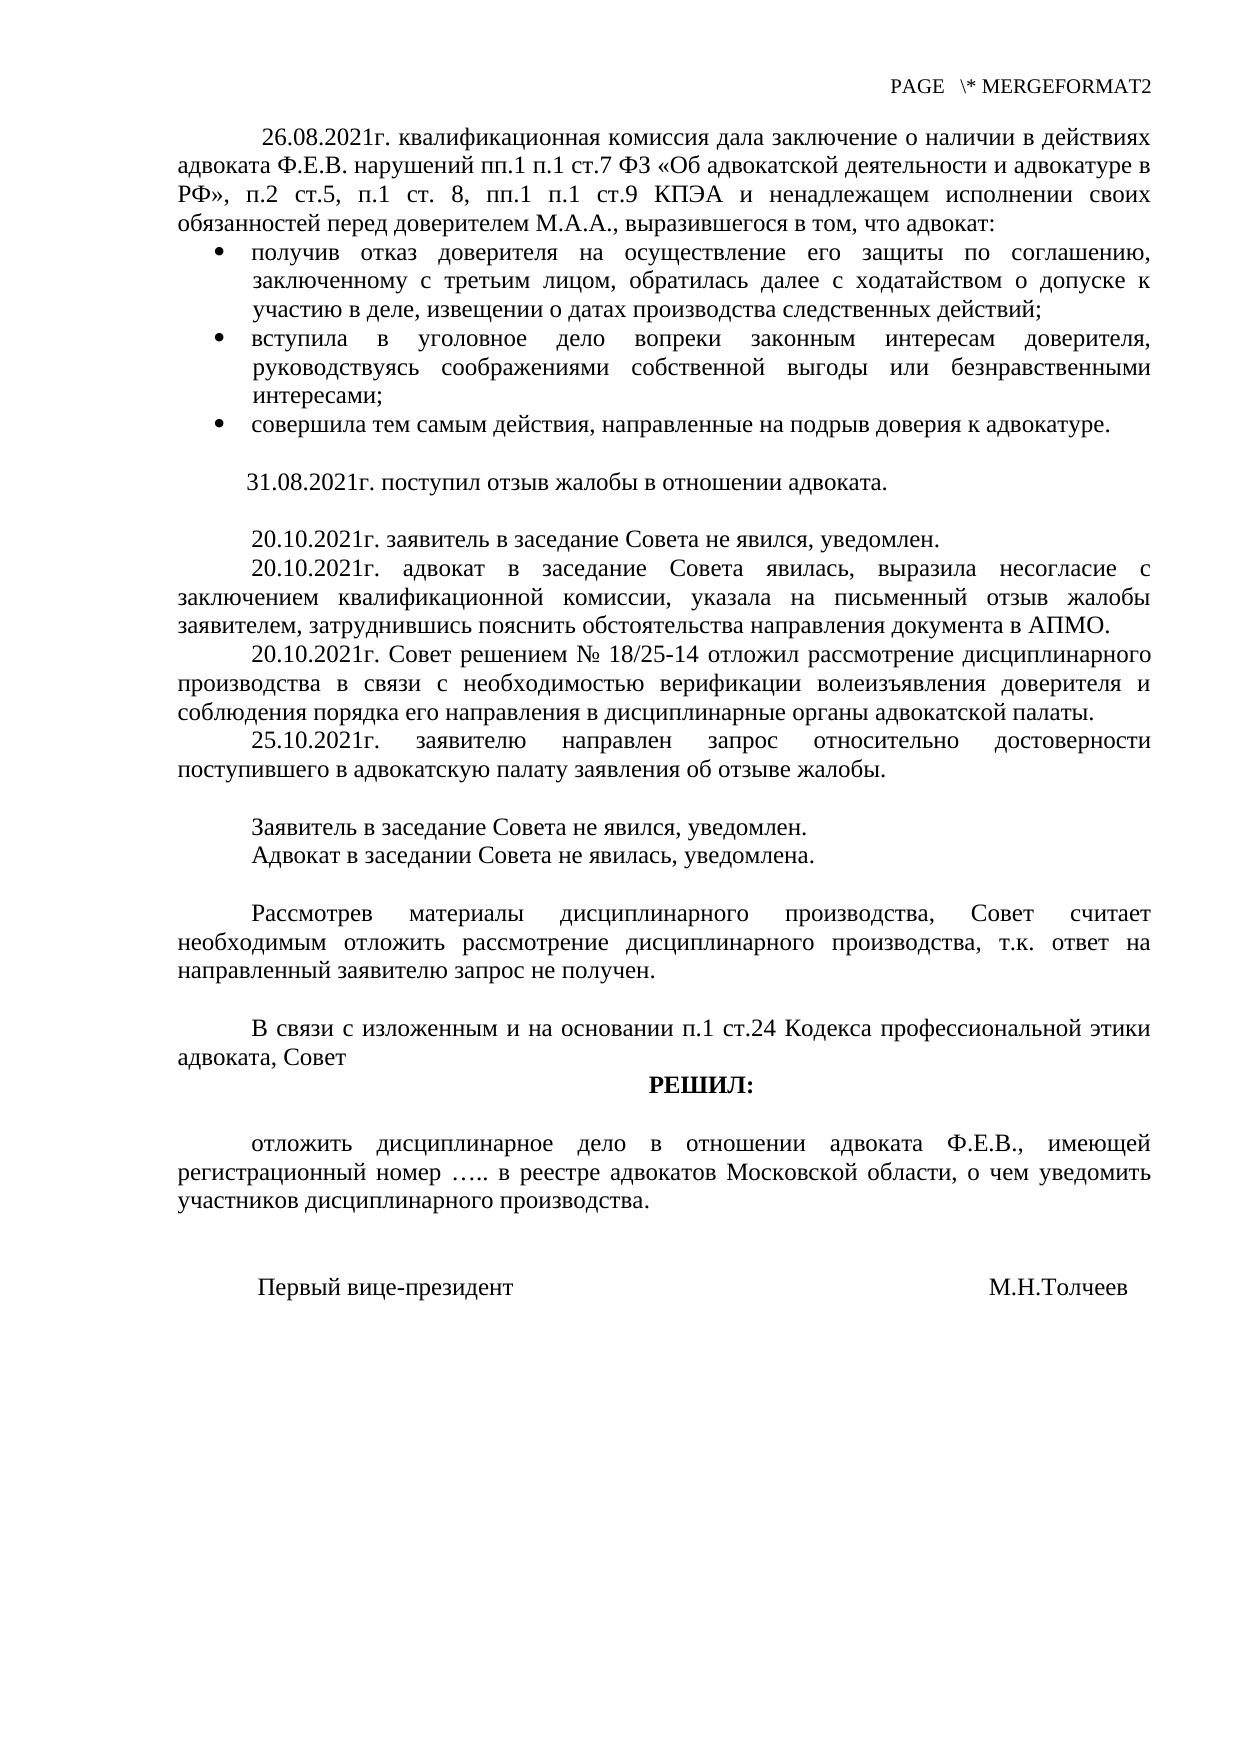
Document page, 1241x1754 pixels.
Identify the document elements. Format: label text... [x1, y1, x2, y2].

text 20.10.2021г. Совет решением № 18/25-14 отложил рассмотрение дисциплинарного производства в связи с необходимостью верификации волеизъявления доверителя и соблюдения порядка его направления в дисциплинарные органы адвокатской палаты. [177, 639, 1152, 726]
text Адвокат в заседании Совета не явилась, уведомлена. [177, 841, 1152, 869]
text Заявитель в заседание Совета не явился, уведомлен. [177, 812, 1152, 841]
text 26.08.2021г. квалификационная комиссия дала заключение о наличии в действиях адвоката Ф.Е.В. нарушений пп.1 п.1 ст.7 ФЗ «Об адвокатской деятельности и адвокатуре в РФ», п.2 ст.5, п.1 ст. 8, пп.1 п.1 ст.9 КПЭА и ненадлежащем исполнении своих обязанностей перед доверителем М.А.А., выразившегося в том, что адвокат: [177, 122, 1152, 237]
text Первый вице-президент М.Н.Толчеев [177, 1272, 1152, 1301]
text Рассмотрев материалы дисциплинарного производства, Совет считает необходимым отложить рассмотрение дисциплинарного производства, т.к. ответ на направленный заявителю запрос не получен. [177, 898, 1152, 984]
text 20.10.2021г. адвокат в заседание Совета явилась, выразила несогласие с заключением квалификационной комиссии, указала на письменный отзыв жалобы заявителем, затруднившись пояснить обстоятельства направления документа в АПМО. [177, 553, 1152, 639]
text РЕШИЛ: [177, 1071, 1152, 1099]
list получив отказ доверителя на осуществление его защиты по соглашению, заключенному с третьим лицом, обратилась далее с ходатайством о допуске к участию в деле, извещении о датах производства следственных действий; [215, 237, 1152, 323]
list совершила тем самым действия, направленные на подрыв доверия к адвокатуре. [215, 409, 1152, 438]
text В связи с изложенным и на основании п.1 ст.24 Кодекса профессиональной этики адвоката, Совет [177, 1013, 1152, 1071]
text отложить дисциплинарное дело в отношении адвоката Ф.Е.В., имеющей регистрационный номер ….. в реестре адвокатов Московской области, о чем уведомить участников дисциплинарного производства. [177, 1128, 1152, 1214]
text 31.08.2021г. поступил отзыв жалобы в отношении адвоката. [177, 467, 1152, 496]
list вступила в уголовное дело вопреки законным интересам доверителя, руководствуясь соображениями собственной выгоды или безнравственными интересами; [215, 323, 1152, 409]
text 20.10.2021г. заявитель в заседание Совета не явился, уведомлен. [177, 524, 1152, 553]
text 25.10.2021г. заявителю направлен запрос относительно достоверности поступившего в адвокатскую палату заявления об отзыве жалобы. [177, 726, 1152, 783]
